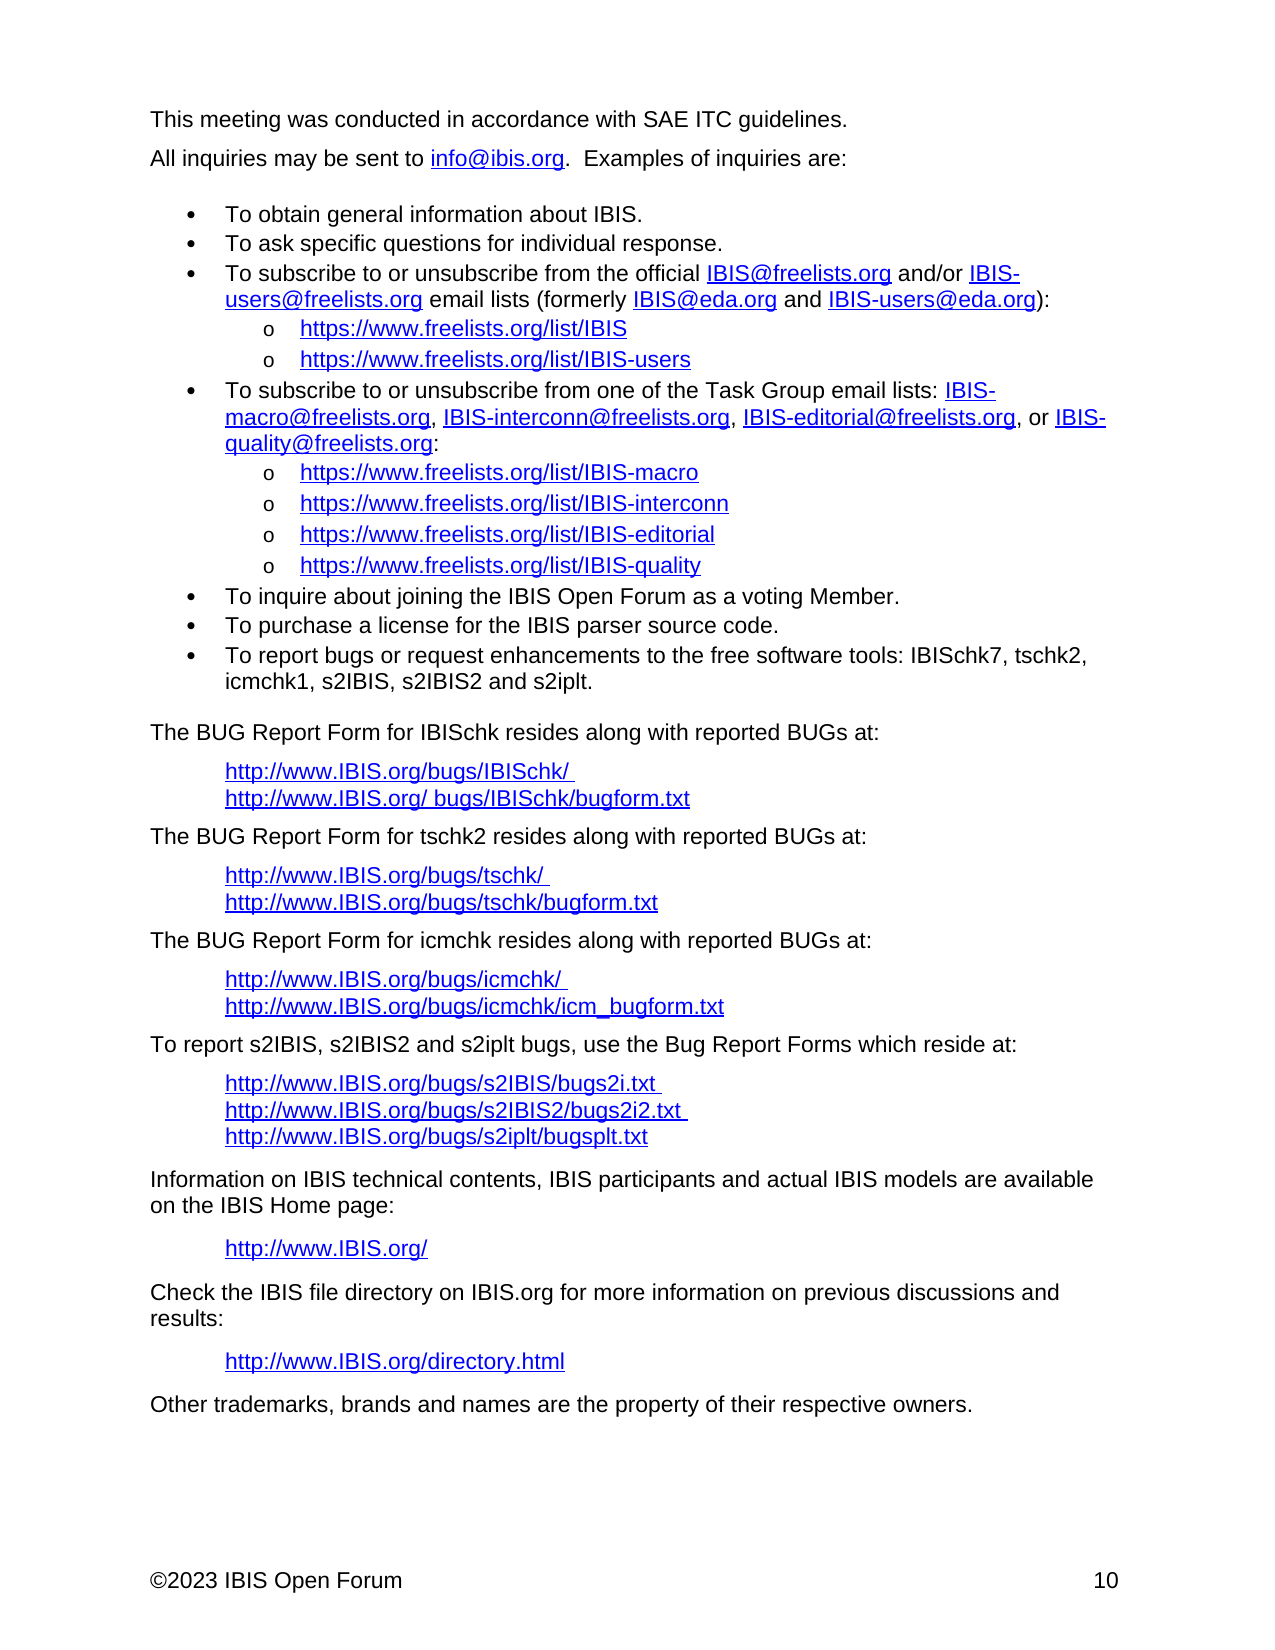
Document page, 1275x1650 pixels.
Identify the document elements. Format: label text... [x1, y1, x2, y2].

list To purchase a license for the IBIS parser source code. [187, 612, 1125, 638]
text The BUG Report Form for icmchk resides along with reported BUGs at: [150, 927, 1125, 954]
list http://www.IBIS.org/bugs/icmchk/ http://www.IBIS.org/bugs/icmchk/icm_bugform.txt [225, 966, 1125, 1019]
text To report s2IBIS, s2IBIS2 and s2iplt bugs, use the Bug Report Forms which reside at: [150, 1031, 1125, 1058]
list To subscribe to or unsubscribe from one of the Task Group email lists: IBIS-macro@freelists.org, IBIS-interconn@freelists.org, IBIS-editorial@freelists.org, or IBIS-quality@freelists.org: [187, 377, 1125, 456]
text All inquiries may be sent to info@ibis.org. Examples of inquiries are: [150, 145, 1125, 171]
list https://www.freelists.org/list/IBIS-users [262, 346, 1125, 374]
text The BUG Report Form for tschk2 resides along with reported BUGs at: [150, 823, 1125, 850]
list https://www.freelists.org/list/IBIS-quality [262, 552, 1125, 579]
list http://www.IBIS.org/ [225, 1235, 1125, 1262]
text Information on IBIS technical contents, IBIS participants and actual IBIS models are available on the IBIS Home page: [150, 1166, 1125, 1219]
list To inquire about joining the IBIS Open Forum as a voting Member. [187, 583, 1125, 609]
list http://www.IBIS.org/bugs/tschk/ http://www.IBIS.org/bugs/tschk/bugform.txt [225, 862, 1125, 915]
list https://www.freelists.org/list/IBIS [262, 315, 1125, 343]
text Other trademarks, brands and names are the property of their respective owners. [150, 1391, 1125, 1417]
list To subscribe to or unsubscribe from the official IBIS@freelists.org and/or IBIS-users@freelists.org email lists (formerly IBIS@eda.org and IBIS-users@eda.org): [187, 259, 1125, 312]
text Check the IBIS file directory on IBIS.org for more information on previous discussions and results: [150, 1278, 1125, 1331]
list http://www.IBIS.org/bugs/IBISchk/ http://www.IBIS.org/ bugs/IBISchk/bugform.txt [225, 758, 1125, 811]
list To ask specific questions for individual response. [187, 230, 1125, 256]
list https://www.freelists.org/list/IBIS-interconn [262, 490, 1125, 518]
list To report bugs or request enhancements to the free software tools: IBISchk7, tschk2, icmchk1, s2IBIS, s2IBIS2 and s2iplt. [187, 642, 1125, 694]
list http://www.IBIS.org/bugs/s2IBIS/bugs2i.txt http://www.IBIS.org/bugs/s2IBIS2/bugs2i2.txt http://www.IBIS.org/bugs/s2iplt/bugsplt.txt [225, 1070, 1125, 1149]
list http://www.IBIS.org/directory.html [225, 1348, 1125, 1374]
text This meeting was conducted in accordance with SAE ITC guidelines. [150, 106, 1125, 133]
list To obtain general information about IBIS. [187, 201, 1125, 227]
list https://www.freelists.org/list/IBIS-editorial [262, 521, 1125, 549]
text The BUG Report Form for IBISchk resides along with reported BUGs at: [150, 719, 1125, 746]
list https://www.freelists.org/list/IBIS-macro [262, 459, 1125, 487]
